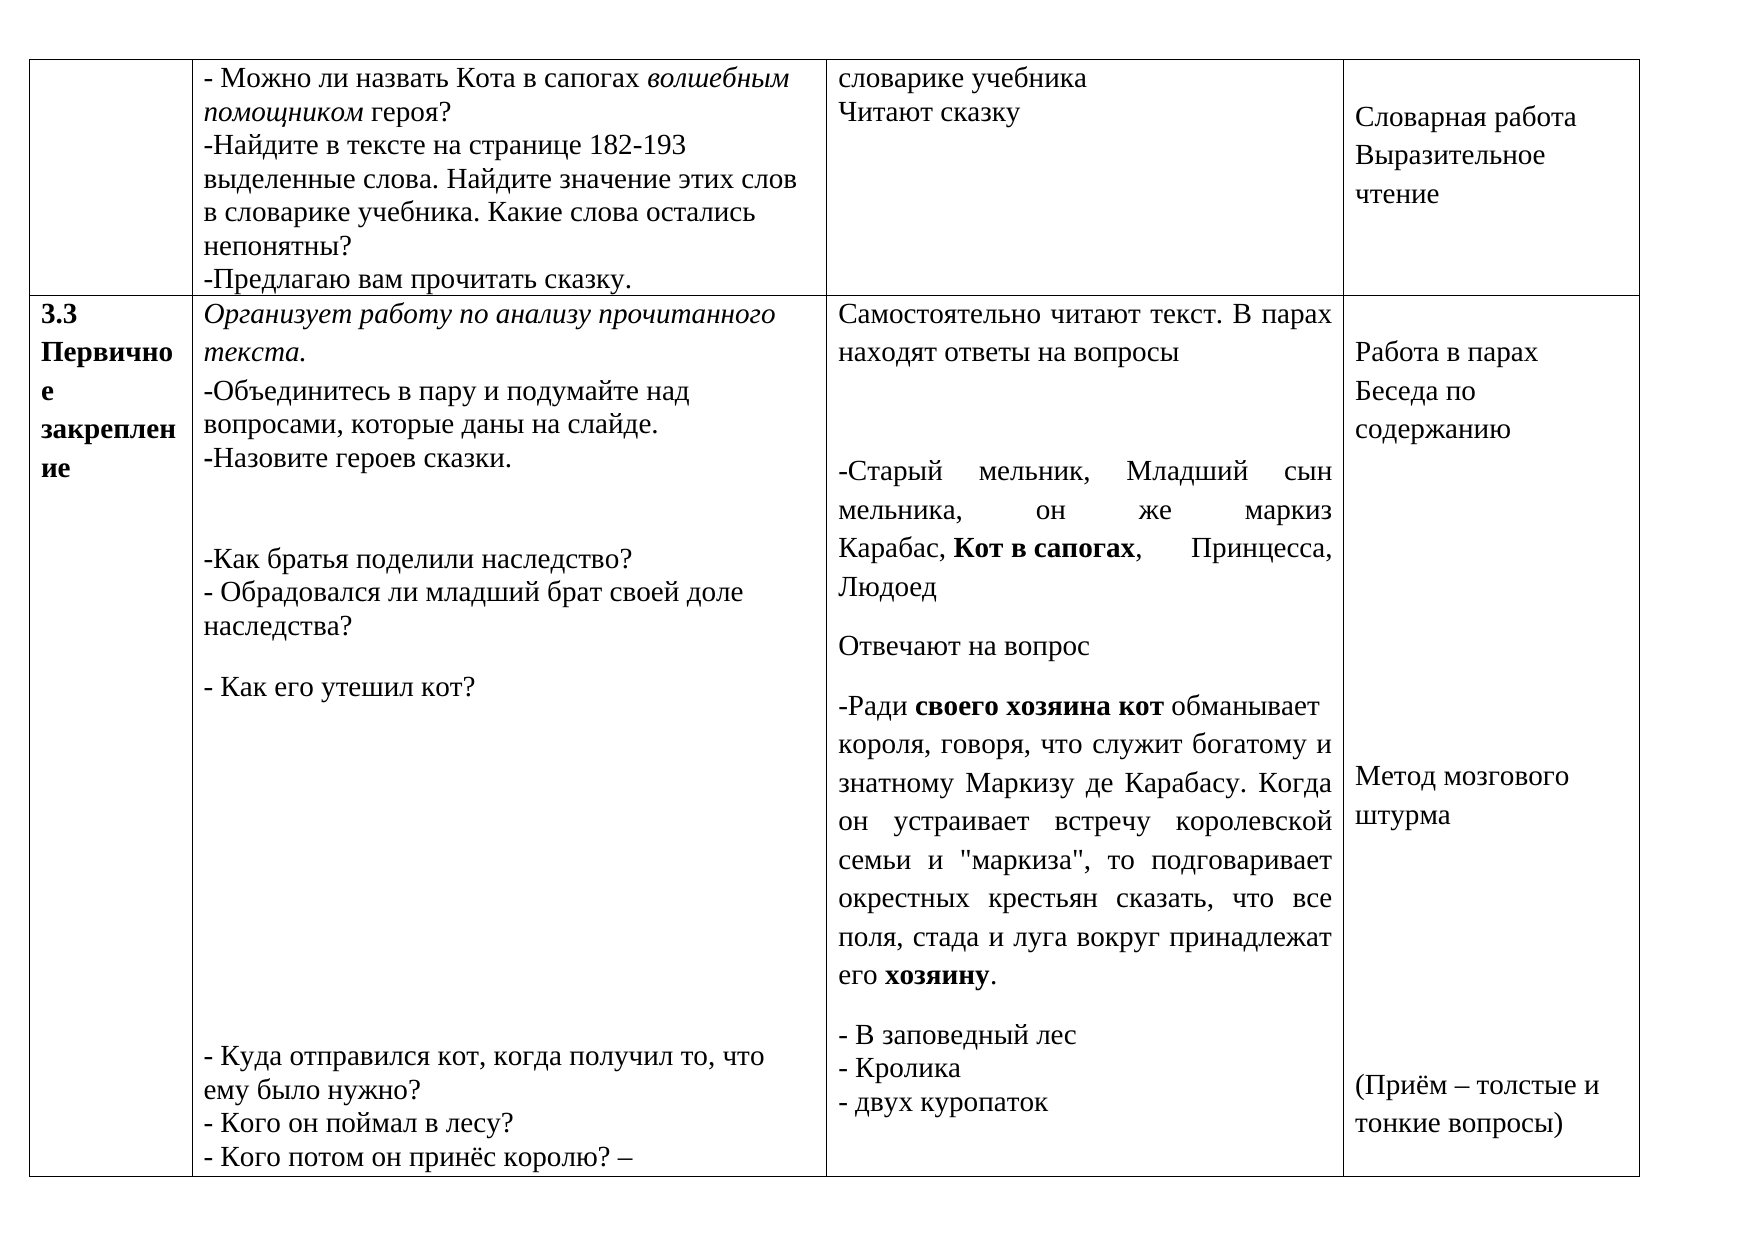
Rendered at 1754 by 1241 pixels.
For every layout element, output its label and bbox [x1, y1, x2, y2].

table_cell [1344, 296, 1639, 1176]
table_cell [30, 60, 192, 295]
table_cell [193, 296, 826, 1176]
table_cell [827, 60, 1343, 295]
table_cell [30, 296, 192, 1176]
table_cell [827, 296, 1343, 1176]
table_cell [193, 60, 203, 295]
table_cell [1344, 60, 1639, 295]
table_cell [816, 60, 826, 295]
